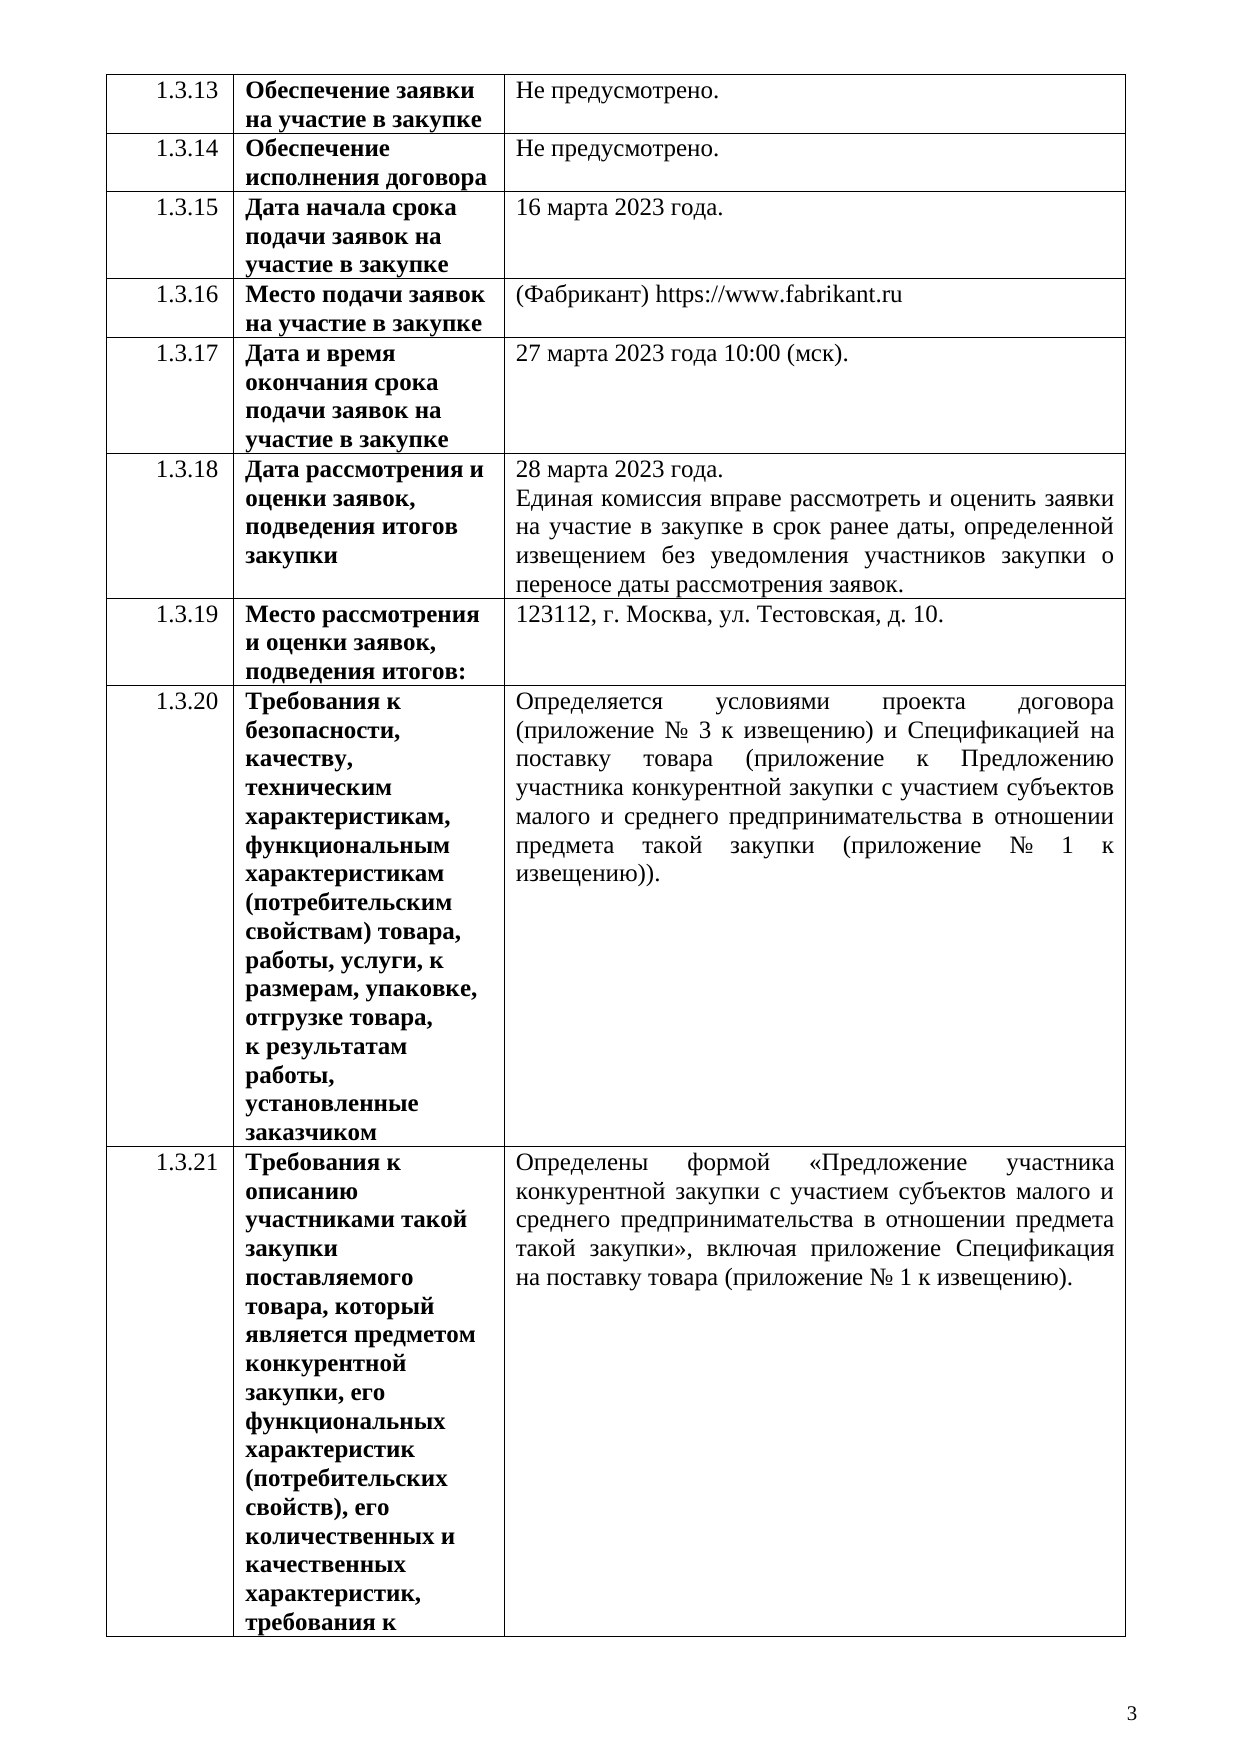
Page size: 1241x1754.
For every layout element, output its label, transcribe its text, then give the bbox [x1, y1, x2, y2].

table_cell [107, 454, 233, 598]
table_cell 123112, г. Москва, ул. Тестовская, д. 10. [505, 599, 1125, 685]
table_cell [107, 192, 233, 278]
table_cell Определяется условиями проекта договора (приложение № 3 к извещению) и Спецификацией на поставку товара (приложение к Предложению участника конкурентной закупки с участием субъектов малого и среднего предпринимательства в отношении предмета такой закупки (приложение № 1 к извещению)). [505, 686, 1125, 1146]
table_cell [107, 599, 233, 685]
table_cell [107, 75, 233, 132]
table_cell (Фабрикант) https://www.fabrikant.ru [505, 279, 1125, 337]
table_cell [107, 1147, 233, 1636]
table_cell Обеспечение исполнения договора [234, 134, 504, 191]
table_cell Требования к безопасности, качеству, техническим характеристикам, функциональным характеристикам (потребительским свойствам) товара, работы, услуги, к размерам, упаковке, отгрузке товара, к результатам работы, установленные заказчиком [234, 686, 504, 1146]
table_cell Не предусмотрено. [505, 75, 1125, 132]
table_cell 16 марта 2023 года. [505, 192, 1125, 278]
table_cell [107, 686, 233, 1146]
table_cell Место рассмотрения и оценки заявок, подведения итогов: [234, 599, 504, 685]
table_cell 27 марта 2023 года 10:00 (мск). [505, 338, 1125, 453]
table_cell 28 марта 2023 года. Единая комиссия вправе рассмотреть и оценить заявки на участие в закупке в срок ранее даты, определенной извещением без уведомления участников закупки о переносе даты рассмотрения заявок. [505, 454, 1125, 598]
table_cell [234, 1147, 504, 1636]
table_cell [505, 1147, 1125, 1636]
table_cell Не предусмотрено. [505, 134, 1125, 191]
table_cell [107, 279, 233, 337]
table_cell Обеспечение заявки на участие в закупке [234, 75, 504, 132]
table_cell Дата начала срока подачи заявок на участие в закупке [234, 192, 504, 278]
table_cell Дата и время окончания срока подачи заявок на участие в закупке [234, 338, 504, 453]
table_cell [107, 134, 233, 191]
table_cell Место подачи заявок на участие в закупке [234, 279, 504, 337]
table_cell Дата рассмотрения и оценки заявок, подведения итогов закупки [234, 454, 504, 598]
table_cell [107, 338, 233, 453]
